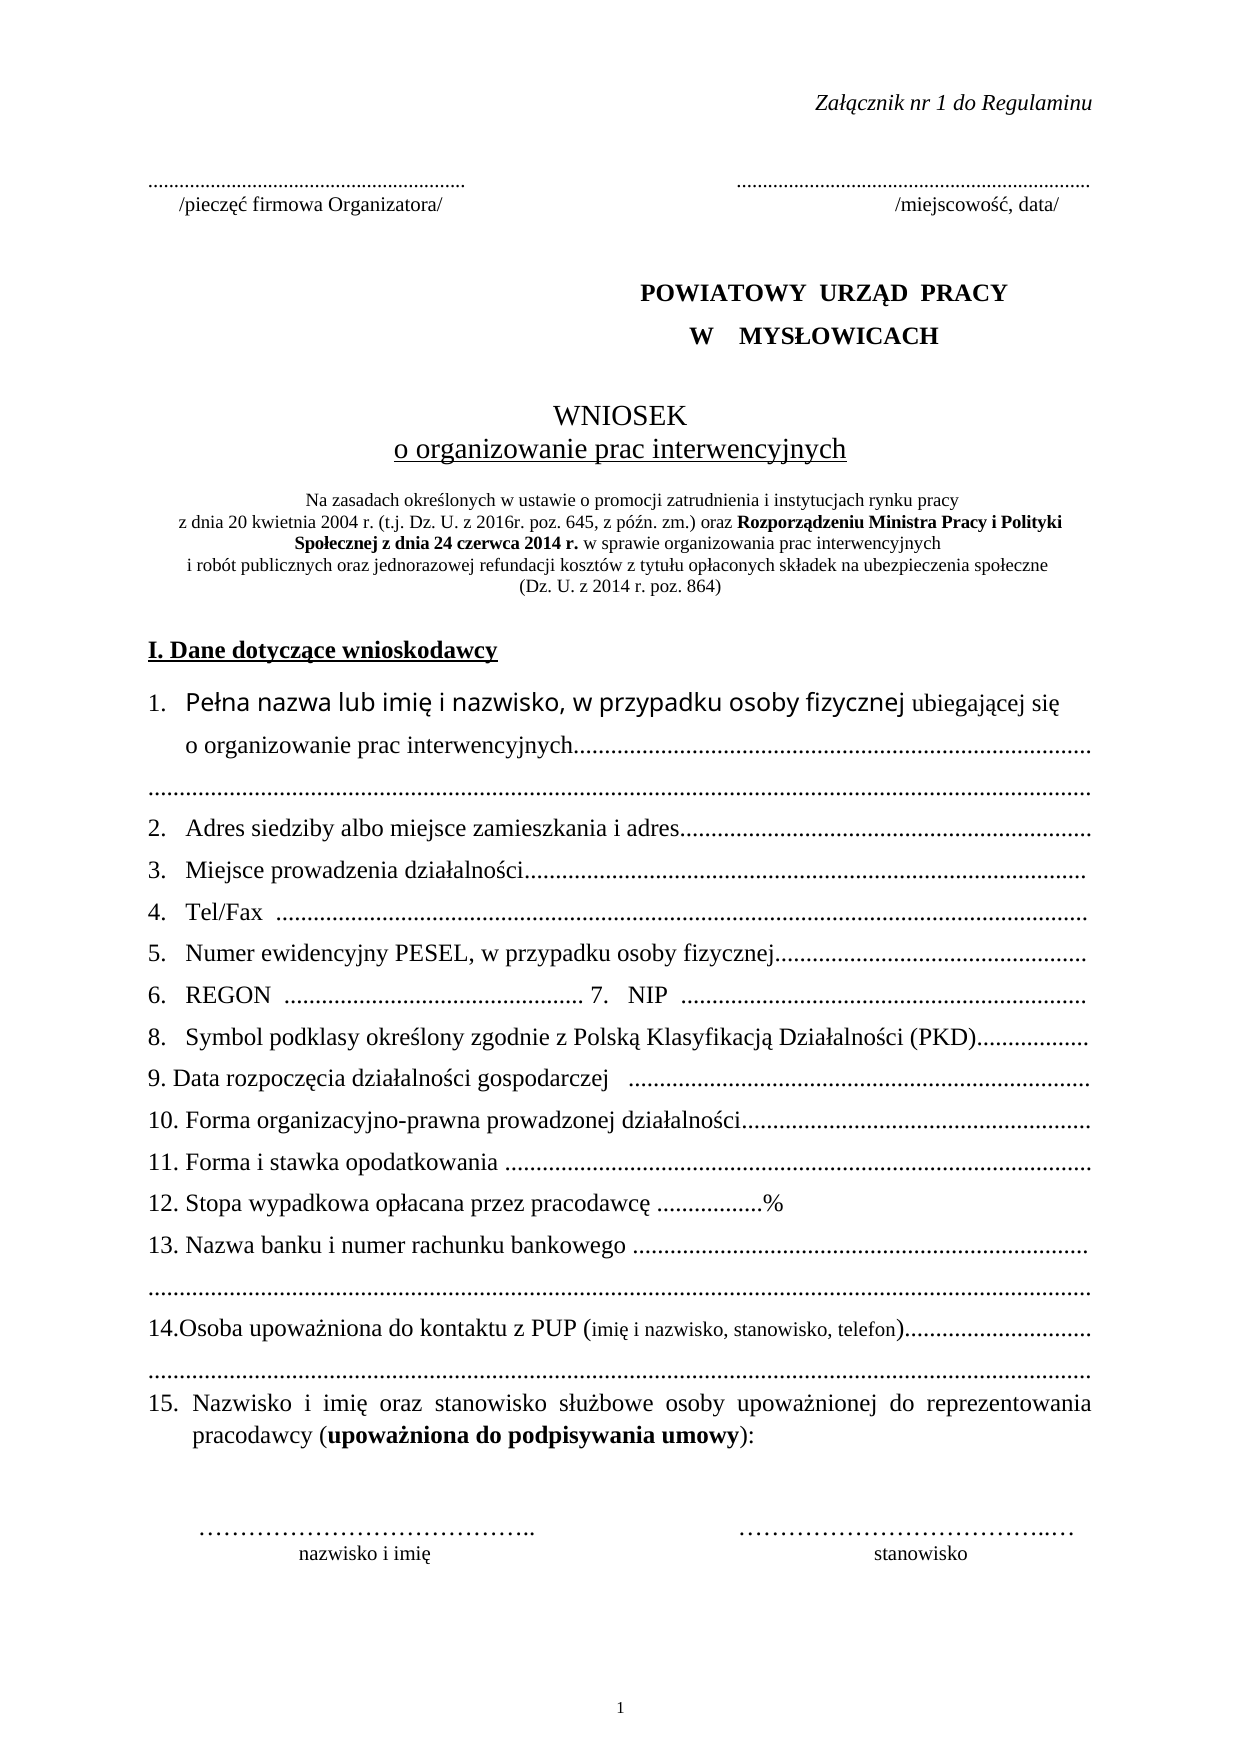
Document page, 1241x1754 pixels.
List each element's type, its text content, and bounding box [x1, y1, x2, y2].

text 8. Symbol podklasy określony zgodnie z Polską Klasyfikacją Działalności (PKD).................. [148, 1012, 1092, 1053]
text W MYSŁOWICACH [148, 321, 1092, 350]
text 12. Stopa wypadkowa opłacana przez pracodawcę .................% [148, 1178, 1092, 1220]
text WNIOSEK [148, 398, 1092, 432]
text ............................................................. .................................................................... [148, 168, 1092, 192]
text 13. Nazwa banku i numer rachunku bankowego ......................................................................... [148, 1220, 1092, 1262]
text 4. Tel/Fax .................................................................................................................................. [148, 887, 1092, 928]
text POWIATOWY URZĄD PRACY [148, 278, 1092, 307]
text 9. Data rozpoczęcia działalności gospodarczej .......................................................................... [148, 1053, 1092, 1095]
text o organizowanie prac interwencyjnych [148, 432, 1092, 465]
text /pieczęć firmowa Organizatora/ /miejscowość, data/ [148, 192, 1092, 216]
text I. Dane dotyczące wnioskodawcy [148, 635, 1092, 664]
text 10. Forma organizacyjno-prawna prowadzonej działalności........................................................ [148, 1095, 1092, 1137]
text 2. Adres siedziby albo miejsce zamieszkania i adres.................................................................. [148, 803, 1092, 845]
text 14.Osoba upoważniona do kontaktu z PUP (imię i nazwisko, stanowisko, telefon).............................. ....................................................................................................................................................... [148, 1303, 1092, 1387]
text 6. REGON ................................................ 7. NIP ................................................................. [148, 970, 1092, 1012]
list Nazwisko i imię oraz stanowisko służbowe osoby upoważnionej do reprezentowania pracodawcy (upoważniona do podpisywania umowy): [148, 1387, 1092, 1449]
text 11. Forma i stawka opodatkowania .............................................................................................. [148, 1137, 1092, 1178]
text ....................................................................................................................................................... [148, 762, 1092, 803]
text ………………………………….. ………………………………..… [148, 1512, 1092, 1541]
text ....................................................................................................................................................... [148, 1262, 1092, 1303]
list Pełna nazwa lub imię i nazwisko, w przypadku osoby fizycznej ubiegającej się o organizowanie prac interwencyjnych................................................................................... [148, 678, 1092, 762]
text Na zasadach określonych w ustawie o promocji zatrudnienia i instytucjach rynku pracy z dnia 20 kwietnia 2004 r. (t.j. Dz. U. z 2016r. poz. 645, z późn. zm.) oraz Rozporządzeniu Ministra Pracy i Polityki Społecznej z dnia 24 czerwca 2014 r. w sprawie organizowania prac interwencyjnych i robót publicznych oraz jednorazowej refundacji kosztów z tytułu opłaconych składek na ubezpieczenia społeczne (Dz. U. z 2014 r. poz. 864) [148, 489, 1092, 597]
text 5. Numer ewidencyjny PESEL, w przypadku osoby fizycznej.................................................. [148, 928, 1092, 970]
text nazwisko i imię stanowisko [148, 1541, 1092, 1564]
text 3. Miejsce prowadzenia działalności.......................................................................................... [148, 845, 1092, 887]
text Załącznik nr 1 do Regulaminu [148, 89, 1092, 115]
